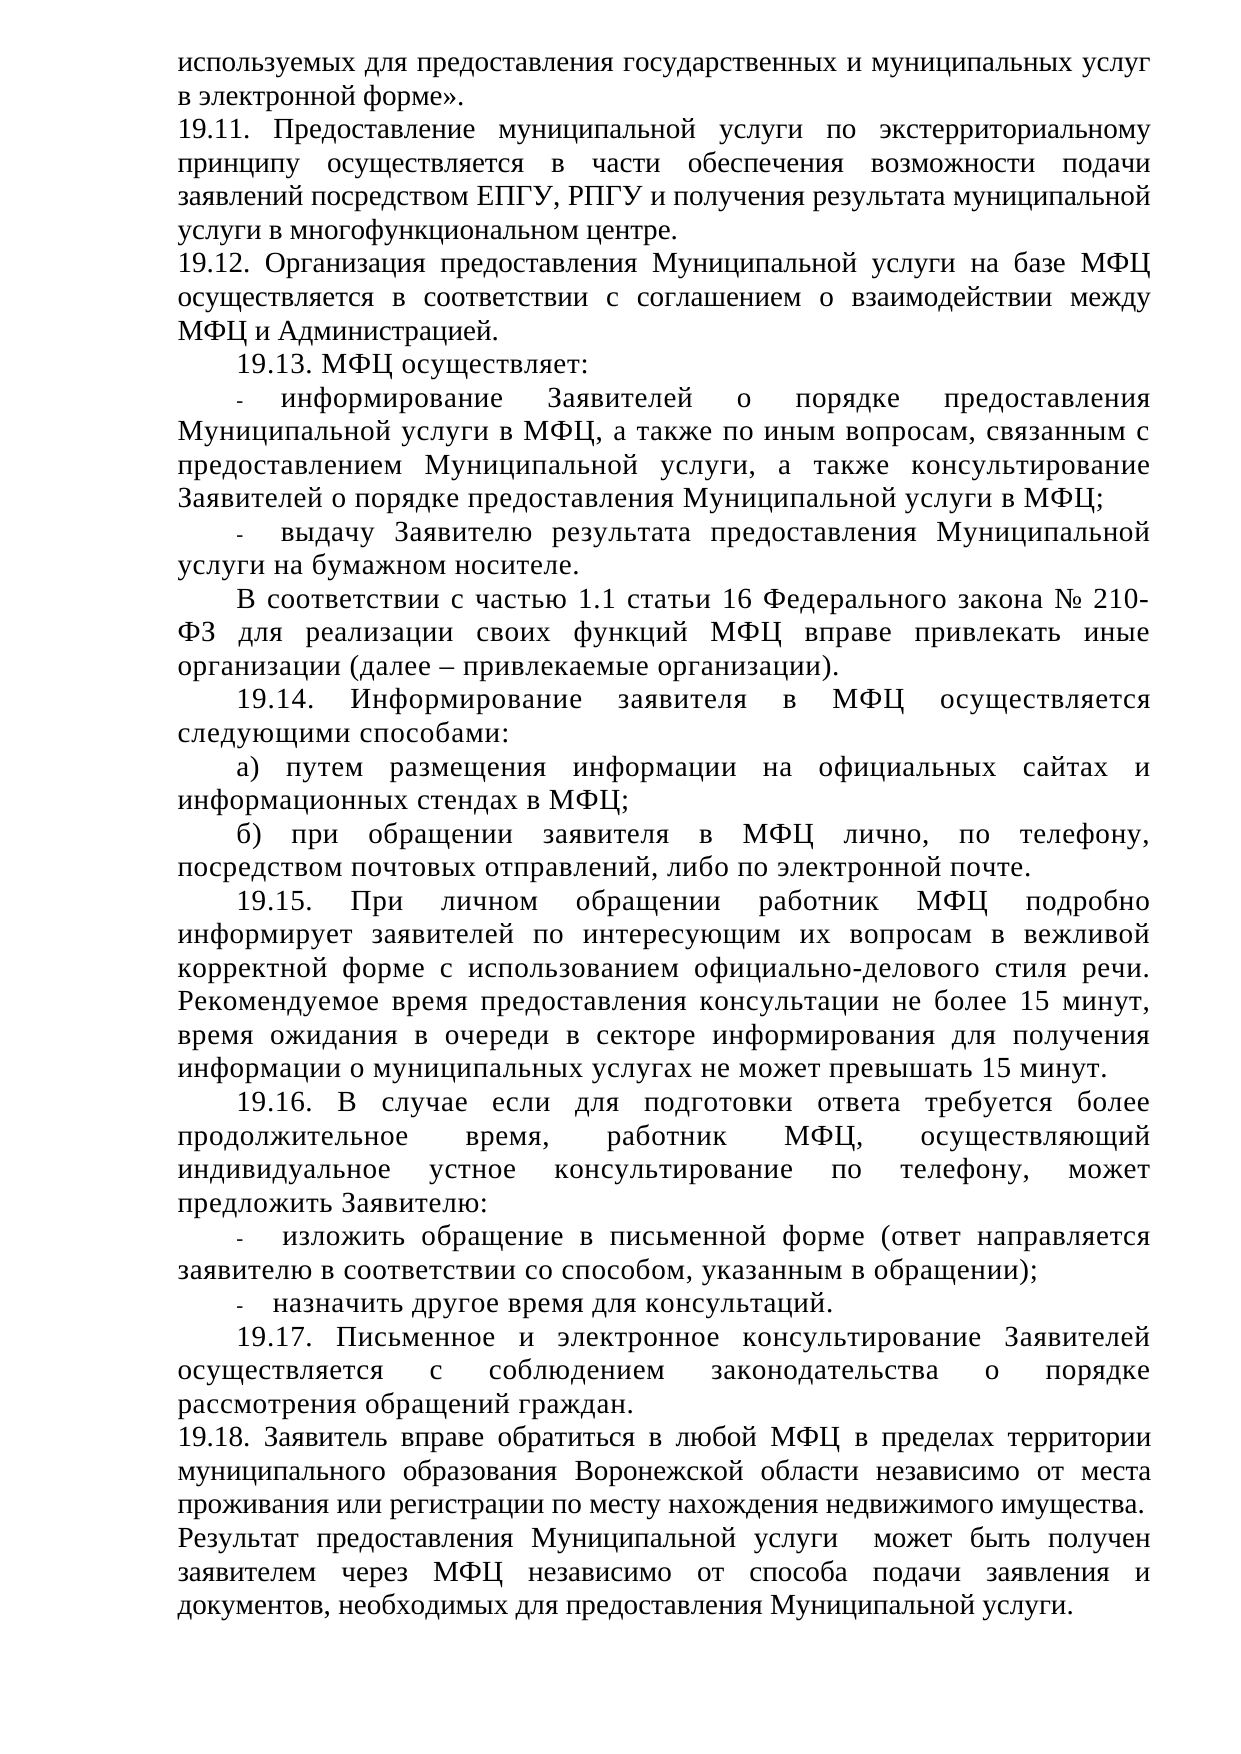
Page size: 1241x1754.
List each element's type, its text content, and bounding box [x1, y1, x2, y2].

text 19.11. Предоставление муниципальной услуги по экстерриториальному принципу осуществляется в части обеспечения возможности подачи заявлений посредством ЕПГУ, РПГУ и получения результата муниципальной услуги в многофункциональном центре. [177, 111, 1152, 246]
text б) при обращении заявителя в МФЦ лично, по телефону, посредством почтовых отправлений, либо по электронной почте. [177, 816, 1152, 883]
text 19.14. Информирование заявителя в МФЦ осуществляется следующими способами: [177, 682, 1152, 749]
list информирование Заявителей о порядке предоставления Муниципальной услуги в МФЦ, а также по иным вопросам, связанным с предоставлением Муниципальной услуги, а также консультирование Заявителей о порядке предоставления Муниципальной услуги в МФЦ; [177, 380, 1152, 514]
text Результат предоставления Муниципальной услуги может быть получен заявителем через МФЦ независимо от способа подачи заявления и документов, необходимых для предоставления Муниципальной услуги. [177, 1520, 1152, 1621]
text В соответствии с частью 1.1 статьи 16 Федерального закона № 210-ФЗ для реализации своих функций МФЦ вправе привлекать иные организации (далее – привлекаемые организации). [177, 581, 1152, 682]
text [177, 44, 1152, 111]
text 19.18. Заявитель вправе обратиться в любой МФЦ в пределах территории муниципального образования Воронежской области независимо от места проживания или регистрации по месту нахождения недвижимого имущества. [177, 1419, 1152, 1520]
list изложить обращение в письменной форме (ответ направляется заявителю в соответствии со способом, указанным в обращении); [177, 1218, 1152, 1285]
text 19.16. В случае если для подготовки ответа требуется более продолжительное время, работник МФЦ, осуществляющий индивидуальное устное консультирование по телефону, может предложить Заявителю: [177, 1084, 1152, 1218]
text 19.17. Письменное и электронное консультирование Заявителей осуществляется с соблюдением законодательства о порядке рассмотрения обращений граждан. [177, 1319, 1152, 1419]
list выдачу Заявителю результата предоставления Муниципальной услуги на бумажном носителе. [177, 514, 1152, 581]
text 19.15. При личном обращении работник МФЦ подробно информирует заявителей по интересующим их вопросам в вежливой корректной форме с использованием официально-делового стиля речи. Рекомендуемое время предоставления консультации не более 15 минут, время ожидания в очереди в секторе информирования для получения информации о муниципальных услугах не может превышать 15 минут. [177, 883, 1152, 1084]
text 19.12. Организация предоставления Муниципальной услуги на базе МФЦ осуществляется в соответствии с соглашением о взаимодействии между МФЦ и Администрацией. [177, 246, 1152, 346]
list назначить другое время для консультаций. [177, 1285, 1152, 1319]
text а) путем размещения информации на официальных сайтах и информационных стендах в МФЦ; [177, 749, 1152, 816]
text 19.13. МФЦ осуществляет: [177, 346, 1152, 380]
